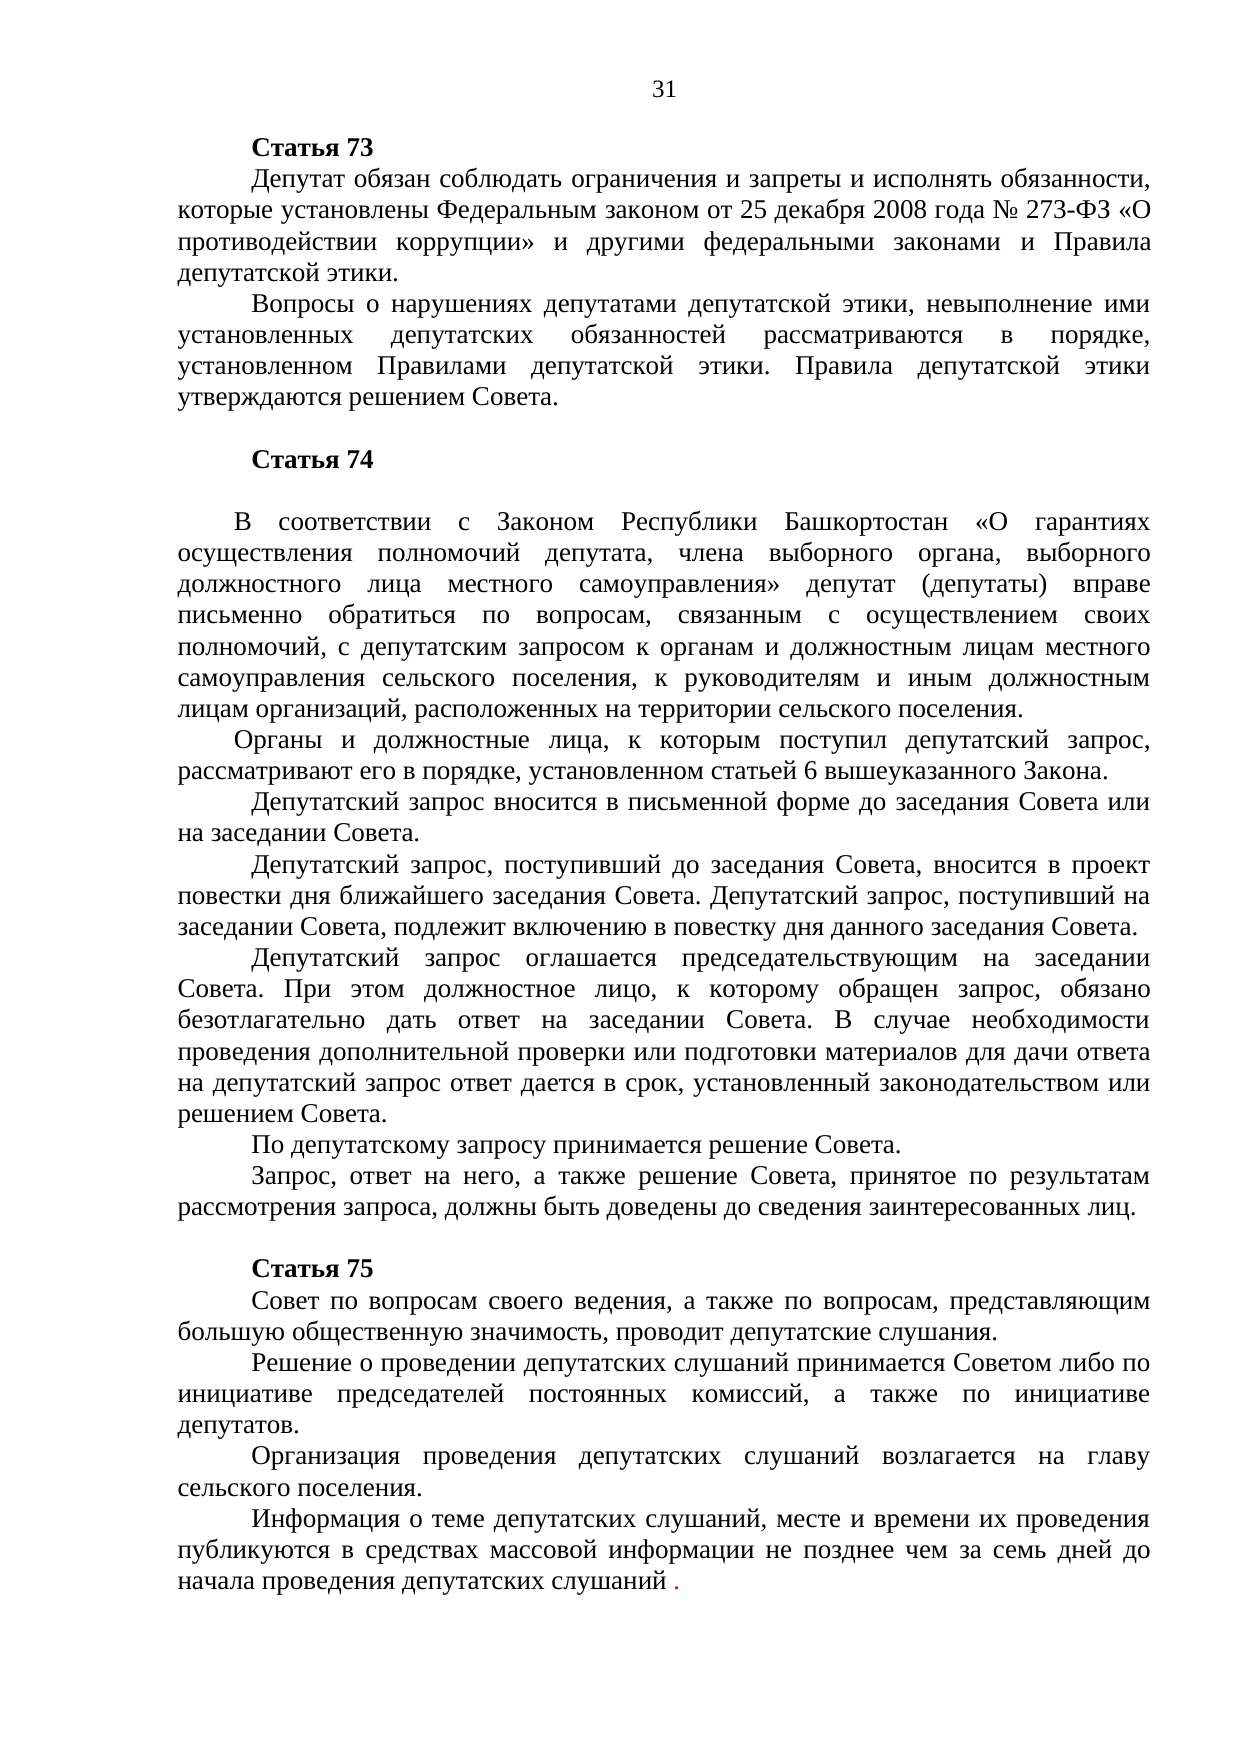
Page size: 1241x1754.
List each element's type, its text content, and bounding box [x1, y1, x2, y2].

text Депутатский запрос, поступивший до заседания Совета, вносится в проект повестки дня ближайшего заседания Совета. Депутатский запрос, поступивший на заседании Совета, подлежит включению в повестку дня данного заседания Совета. [177, 848, 1152, 941]
text Депутатский запрос оглашается председательствующим на заседании Совета. При этом должностное лицо, к которому обращен запрос, обязано безотлагательно дать ответ на заседании Совета. В случае необходимости проведения дополнительной проверки или подготовки материалов для дачи ответа на депутатский запрос ответ дается в срок, установленный законодательством или решением Совета. [177, 941, 1152, 1128]
text Организация проведения депутатских слушаний возлагается на главу сельского поселения. [177, 1439, 1152, 1502]
text Органы и должностные лица, к которым поступил депутатский запрос, рассматривают его в порядке, установленном статьей 6 вышеуказанного Закона. [177, 723, 1152, 785]
text Статья 73 [177, 131, 1152, 162]
text Запрос, ответ на него, а также решение Совета, принятое по результатам рассмотрения запроса, должны быть доведены до сведения заинтересованных лиц. [177, 1159, 1152, 1221]
text Информация о теме депутатских слушаний, месте и времени их проведения публикуются в средствах массовой информации не позднее чем за семь дней до начала проведения депутатских слушаний . [177, 1502, 1152, 1595]
text Решение о проведении депутатских слушаний принимается Советом либо по инициативе председателей постоянных комиссий, а также по инициативе депутатов. [177, 1346, 1152, 1439]
text Депутатский запрос вносится в письменной форме до заседания Совета или на заседании Совета. [177, 785, 1152, 848]
text Статья 74 [177, 443, 1152, 474]
text Депутат обязан соблюдать ограничения и запреты и исполнять обязанности, которые установлены Федеральным законом от 25 декабря 2008 года № 273-ФЗ «О противодействии коррупции» и другими федеральными законами и Правила депутатской этики. [177, 162, 1152, 287]
text Статья 75 [177, 1253, 1152, 1284]
text Совет по вопросам своего ведения, а также по вопросам, представляющим большую общественную значимость, проводит депутатские слушания. [177, 1284, 1152, 1346]
text Вопросы о нарушениях депутатами депутатской этики, невыполнение ими установленных депутатских обязанностей рассматриваются в порядке, установленном Правилами депутатской этики. Правила депутатской этики утверждаются решением Совета. [177, 287, 1152, 412]
text По депутатскому запросу принимается решение Совета. [177, 1128, 1152, 1159]
text В соответствии с Законом Республики Башкортостан «О гарантиях осуществления полномочий депутата, члена выборного органа, выборного должностного лица местного самоуправления» депутат (депутаты) вправе письменно обратиться по вопросам, связанным с осуществлением своих полномочий, с депутатским запросом к органам и должностным лицам местного самоуправления сельского поселения, к руководителям и иным должностным лицам организаций, расположенных на территории сельского поселения. [177, 505, 1152, 723]
